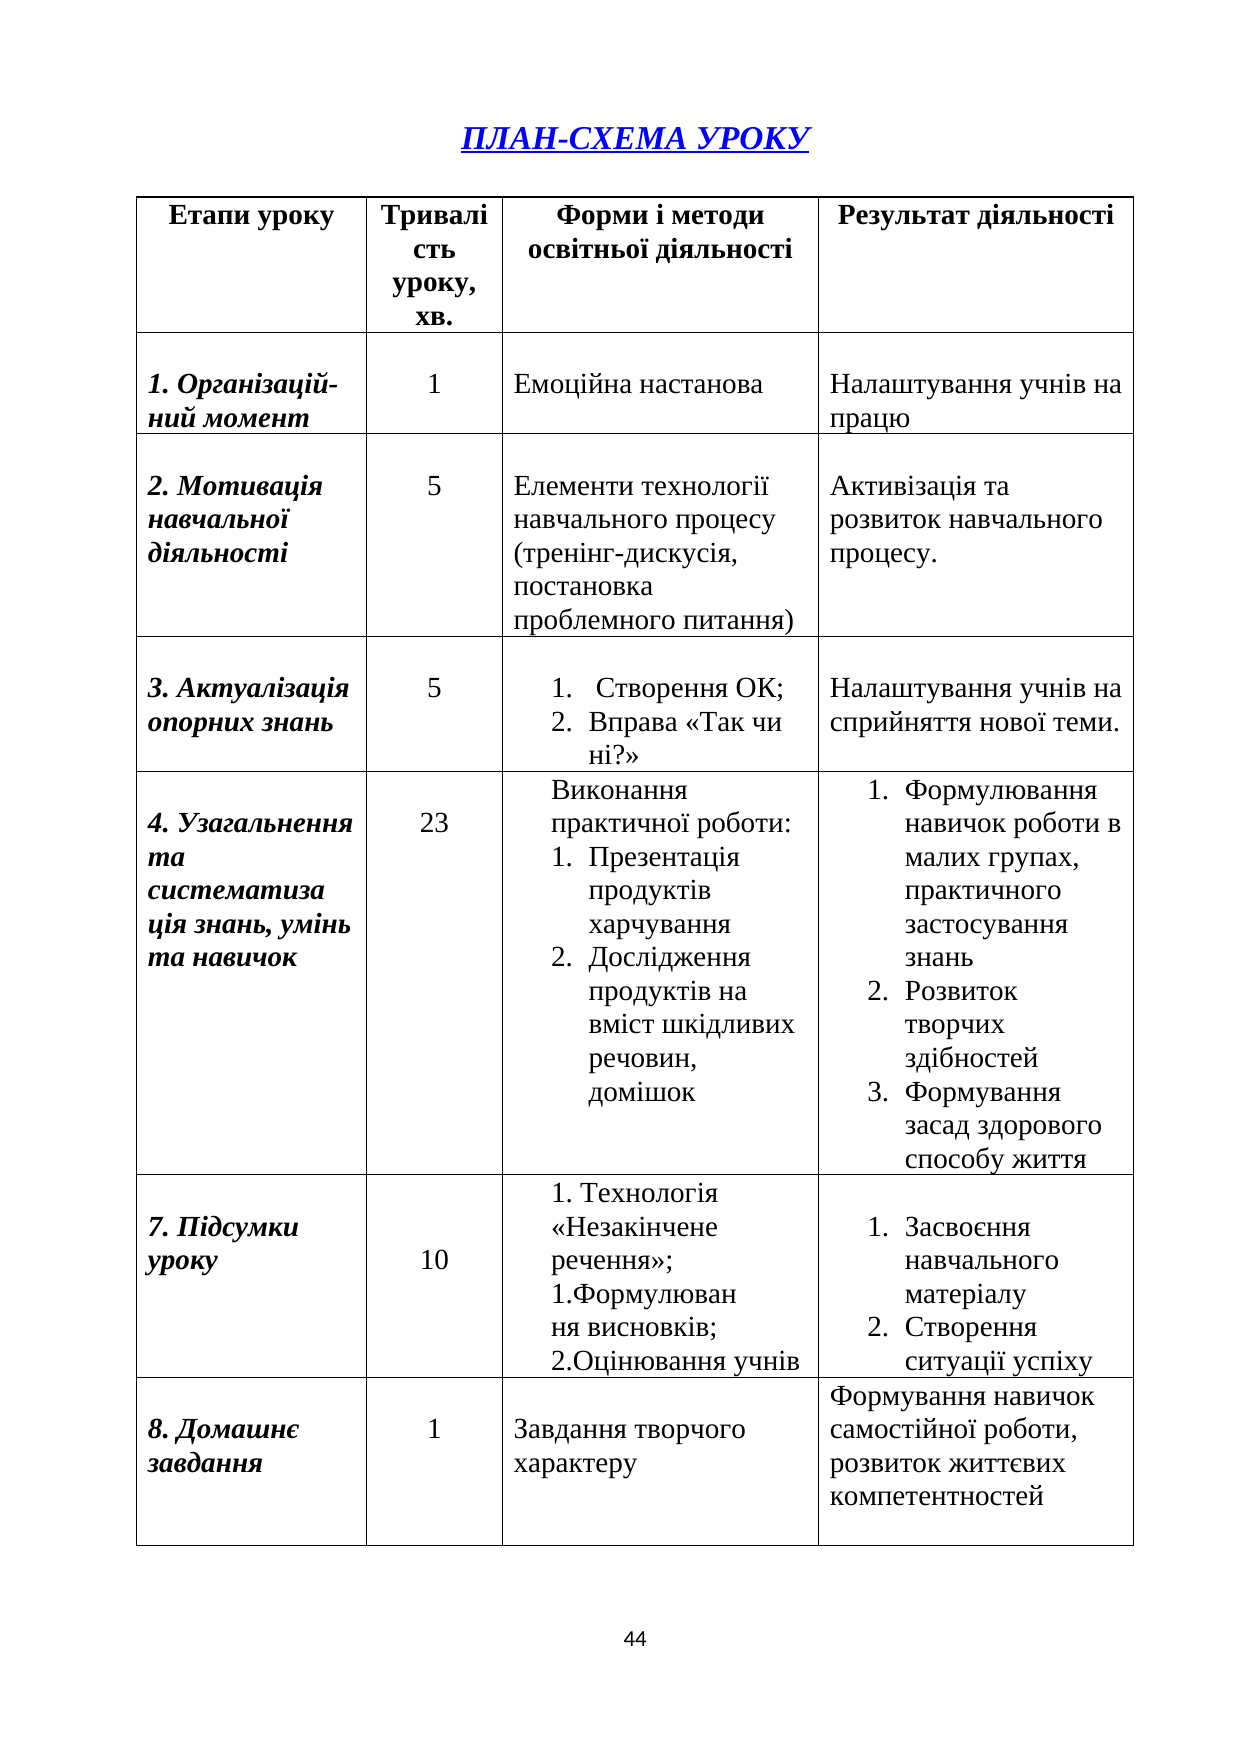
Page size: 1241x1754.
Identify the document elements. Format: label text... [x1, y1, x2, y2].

table_cell 23 [367, 772, 502, 1174]
table_cell Створення ОК; Вправа «Так чи ні?» [503, 637, 818, 771]
table_header Результат діяльності [819, 198, 1133, 332]
table_cell 1. Технологія «Незакінчене речення»; 1.Формулюван ня висновків; 2.Оцінювання учнів [503, 1175, 818, 1377]
text ПЛАН-СХЕМА УРОКУ [148, 118, 1122, 156]
table_cell Формулювання навичок роботи в малих групах, практичного застосування знань Розвиток творчих здібностей Формування засад здорового способу життя [819, 772, 1133, 1174]
table_cell 3. Актуалізація опорних знань [137, 637, 366, 771]
table_cell 4. Узагальнення та систематиза ція знань, умінь та навичок [137, 772, 366, 1174]
table_cell Активізація та розвиток навчального процесу. [819, 434, 1133, 636]
table_cell Налаштування учнів на сприйняття нової теми. [819, 637, 1133, 771]
table_cell Формування навичок самостійної роботи, розвиток життєвих компетентностей [819, 1378, 1133, 1545]
table_header Етапи уроку [137, 198, 366, 332]
table_cell 5 [367, 434, 502, 636]
table_header Тривалість уроку, хв. [367, 198, 502, 332]
table_cell 10 [367, 1175, 502, 1377]
table_cell Емоційна настанова [503, 333, 818, 433]
table_header Форми і методи освітньої діяльності [503, 198, 818, 332]
table_cell Елементи технології навчального процесу (тренінг-дискусія, постановка проблемного питання) [503, 434, 818, 636]
table_cell Виконання практичної роботи: Презентація продуктів харчування Дослідження продуктів на вміст шкідливих речовин, домішок [503, 772, 818, 1174]
table_cell 5 [367, 637, 502, 771]
table_cell 7. Підсумки уроку [137, 1175, 366, 1377]
table_cell Налаштування учнів на працю [819, 333, 1133, 433]
table_cell 8. Домашнє завдання [137, 1378, 366, 1545]
table_cell 1. Організацій-ний момент [137, 333, 366, 433]
table_cell 1 [367, 1378, 502, 1545]
table_cell Засвоєння навчального матеріалу Створення ситуації успіху [819, 1175, 1133, 1377]
table_cell 1 [367, 333, 502, 433]
table_cell Завдання творчого характеру [503, 1378, 818, 1545]
table_cell 2. Мотивація навчальної діяльності [137, 434, 366, 636]
